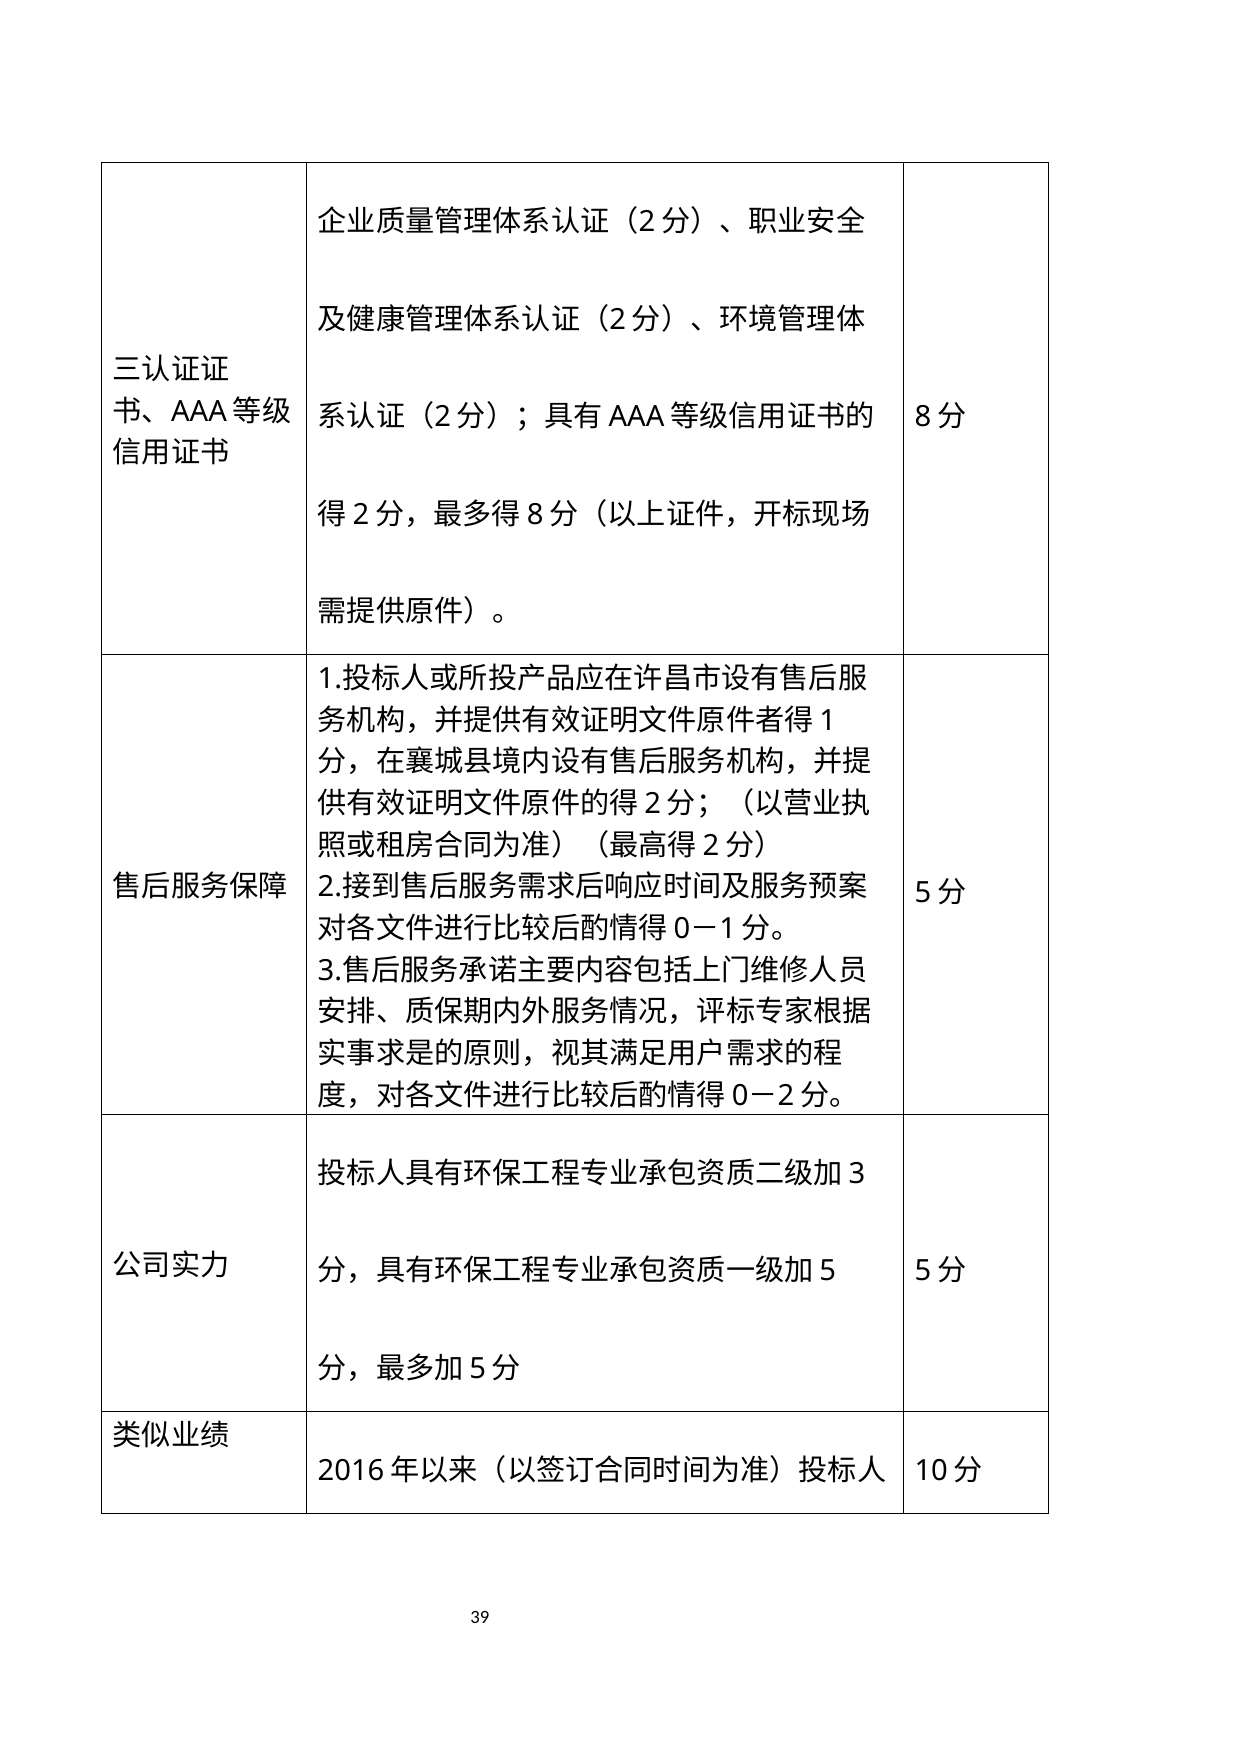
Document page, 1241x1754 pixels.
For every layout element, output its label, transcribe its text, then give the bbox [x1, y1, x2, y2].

table_cell 类似业绩 [102, 1412, 306, 1513]
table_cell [307, 1412, 903, 1513]
table_cell 8分 [904, 163, 1048, 654]
table_cell 售后服务保障 [102, 655, 306, 1113]
table_cell 三认证证书、AAA等级信用证书 [102, 163, 306, 654]
table_cell 1.投标人或所投产品应在许昌市设有售后服务机构，并提供有效证明文件原件者得1分，在襄城县境内设有售后服务机构，并提供有效证明文件原件的得2分；（以营业执照或租房合同为准）（最高得2分） 2.接到售后服务需求后响应时间及服务预案对各文件进行比较后酌情得0－1分。 3.售后服务承诺主要内容包括上门维修人员安排、质保期内外服务情况，评标专家根据实事求是的原则，视其满足用户需求的程度，对各文件进行比较后酌情得0－2分。 [307, 655, 903, 1113]
table_cell 公司实力 [102, 1115, 306, 1411]
table_cell 企业质量管理体系认证（2分）、职业安全及健康管理体系认证（2分）、环境管理体系认证（2分）；具有AAA等级信用证书的得2分，最多得8分（以上证件，开标现场需提供原件）。 [307, 163, 903, 654]
table_cell 投标人具有环保工程专业承包资质二级加3分，具有环保工程专业承包资质一级加5分，最多加5分 [307, 1115, 903, 1411]
table_cell 5分 [904, 1115, 1048, 1411]
table_cell 10分 [904, 1412, 1048, 1513]
table_cell 5分 [904, 655, 1048, 1113]
